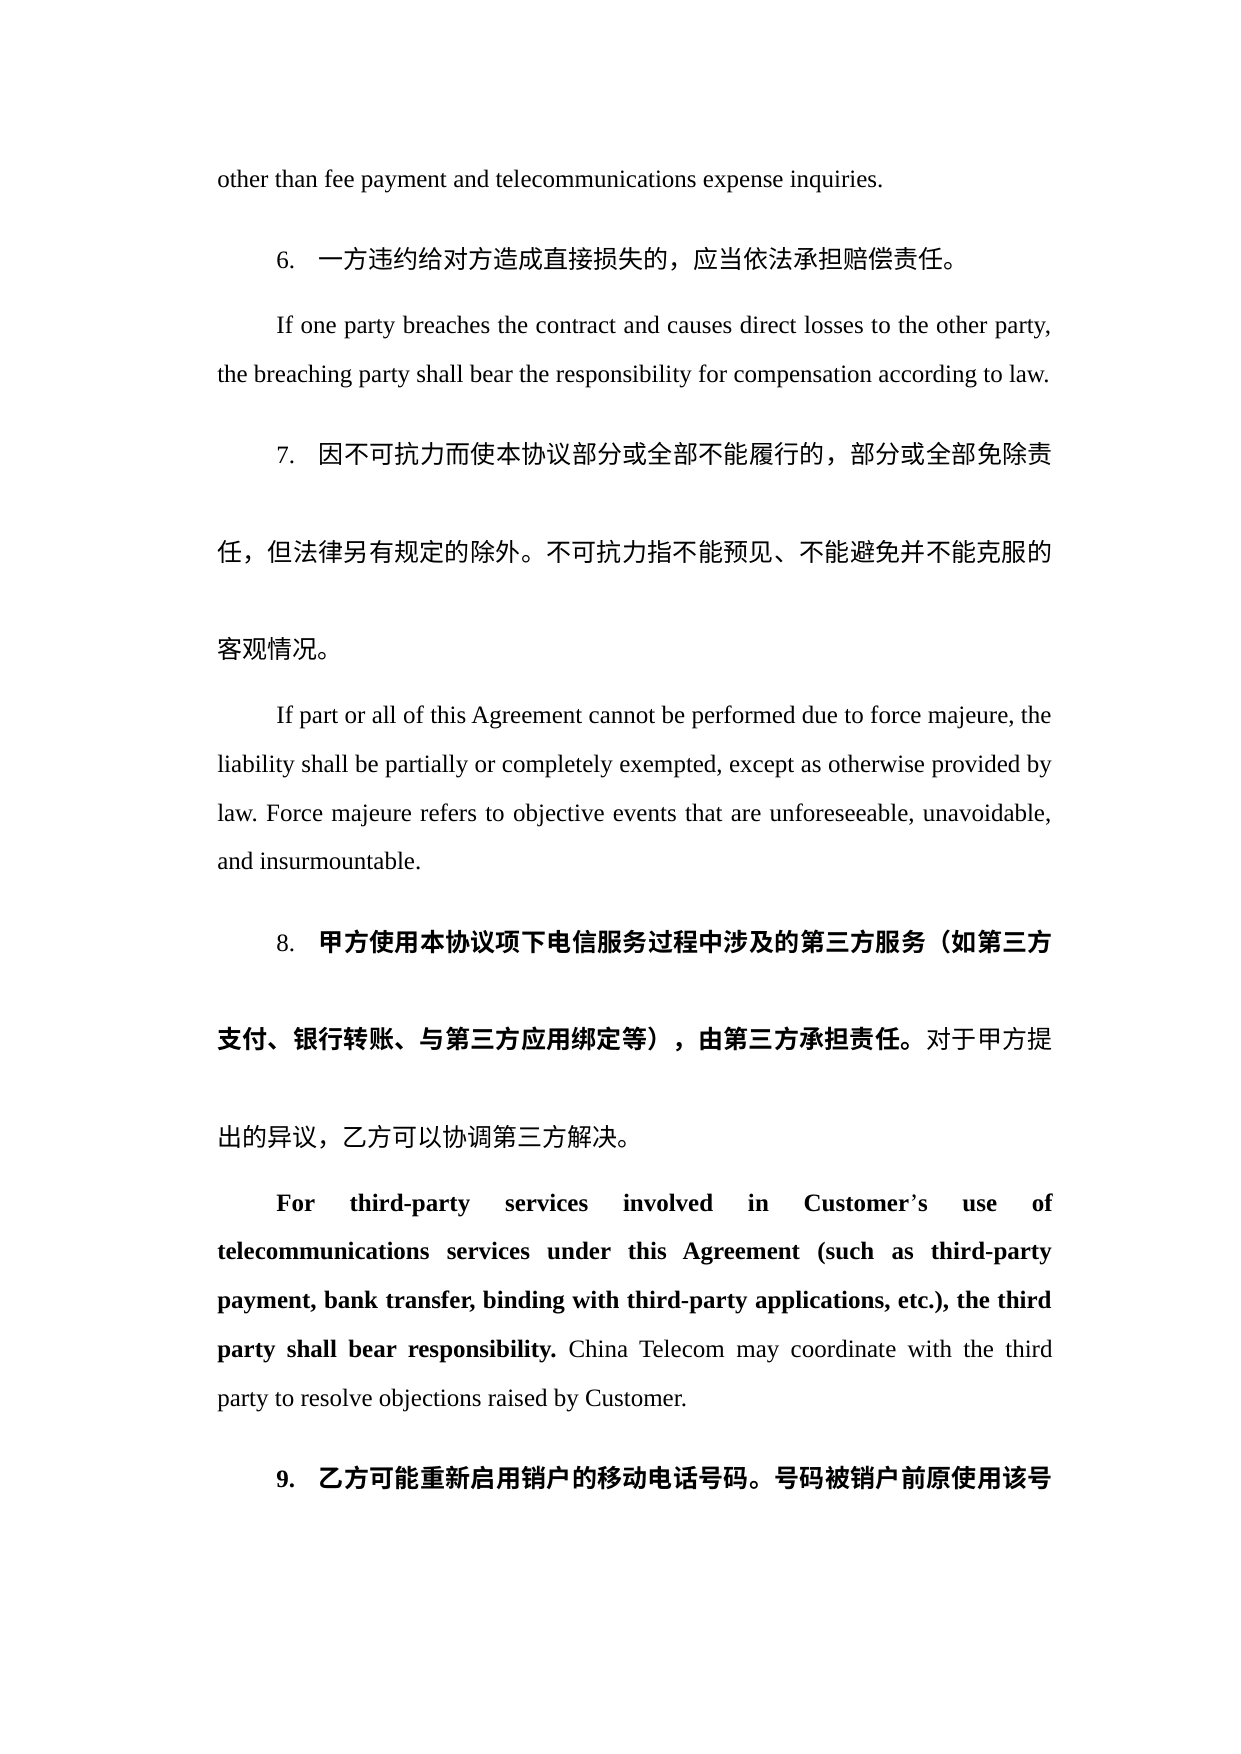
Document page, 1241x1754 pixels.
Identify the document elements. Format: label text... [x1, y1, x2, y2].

list 甲方使用本协议项下电信服务过程中涉及的第三方服务（如第三方支付、银行转账、与第三方应用绑定等），由第三方承担责任。对于甲方提出的异议，乙方可以协调第三方解决。 [217, 908, 1053, 1168]
list 一方违约给对方造成直接损失的，应当依法承担赔偿责任。 [217, 225, 1053, 290]
list 因不可抗力而使本协议部分或全部不能履行的，部分或全部免除责任，但法律另有规定的除外。不可抗力指不能预见、不能避免并不能克服的客观情况。 [217, 420, 1053, 680]
list If one party breaches the contract and causes direct losses to the other party, the breaching party shall bear the responsibility for compensation according to law. [217, 308, 1053, 389]
list For third-party services involved in Customer’s use of telecommunications services under this Agreement (such as third-party payment, bank transfer, binding with third-party applications, etc.), the third party shall bear responsibility. China Telecom may coordinate with the third party to resolve objections raised by Customer. [217, 1186, 1053, 1413]
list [217, 1444, 1053, 1509]
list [217, 162, 1053, 194]
list If part or all of this Agreement cannot be performed due to force majeure, the liability shall be partially or completely exempted, except as otherwise provided by law. Force majeure refers to objective events that are unforeseeable, unavoidable, and insurmountable. [217, 698, 1053, 877]
